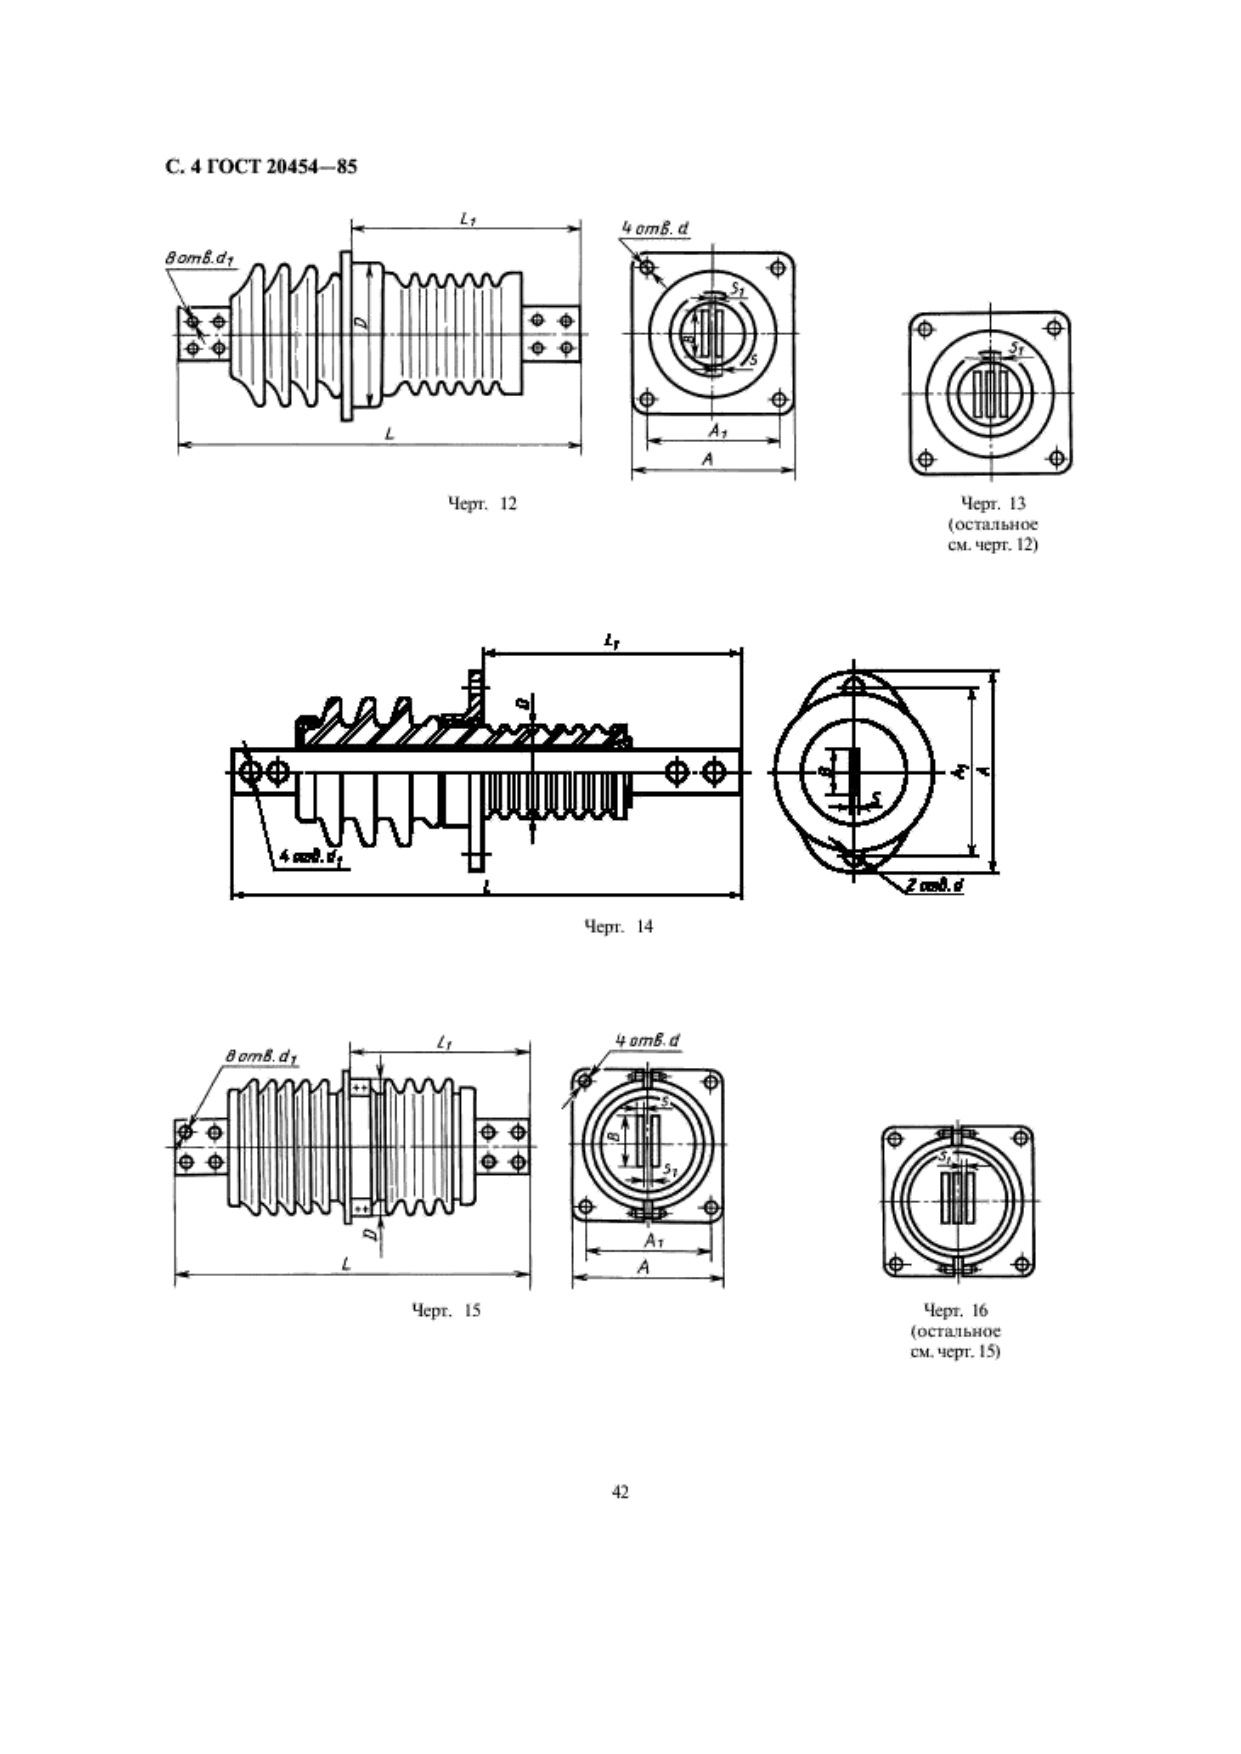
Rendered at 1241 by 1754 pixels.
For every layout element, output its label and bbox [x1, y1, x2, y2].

picture [59, 41, 1182, 1631]
